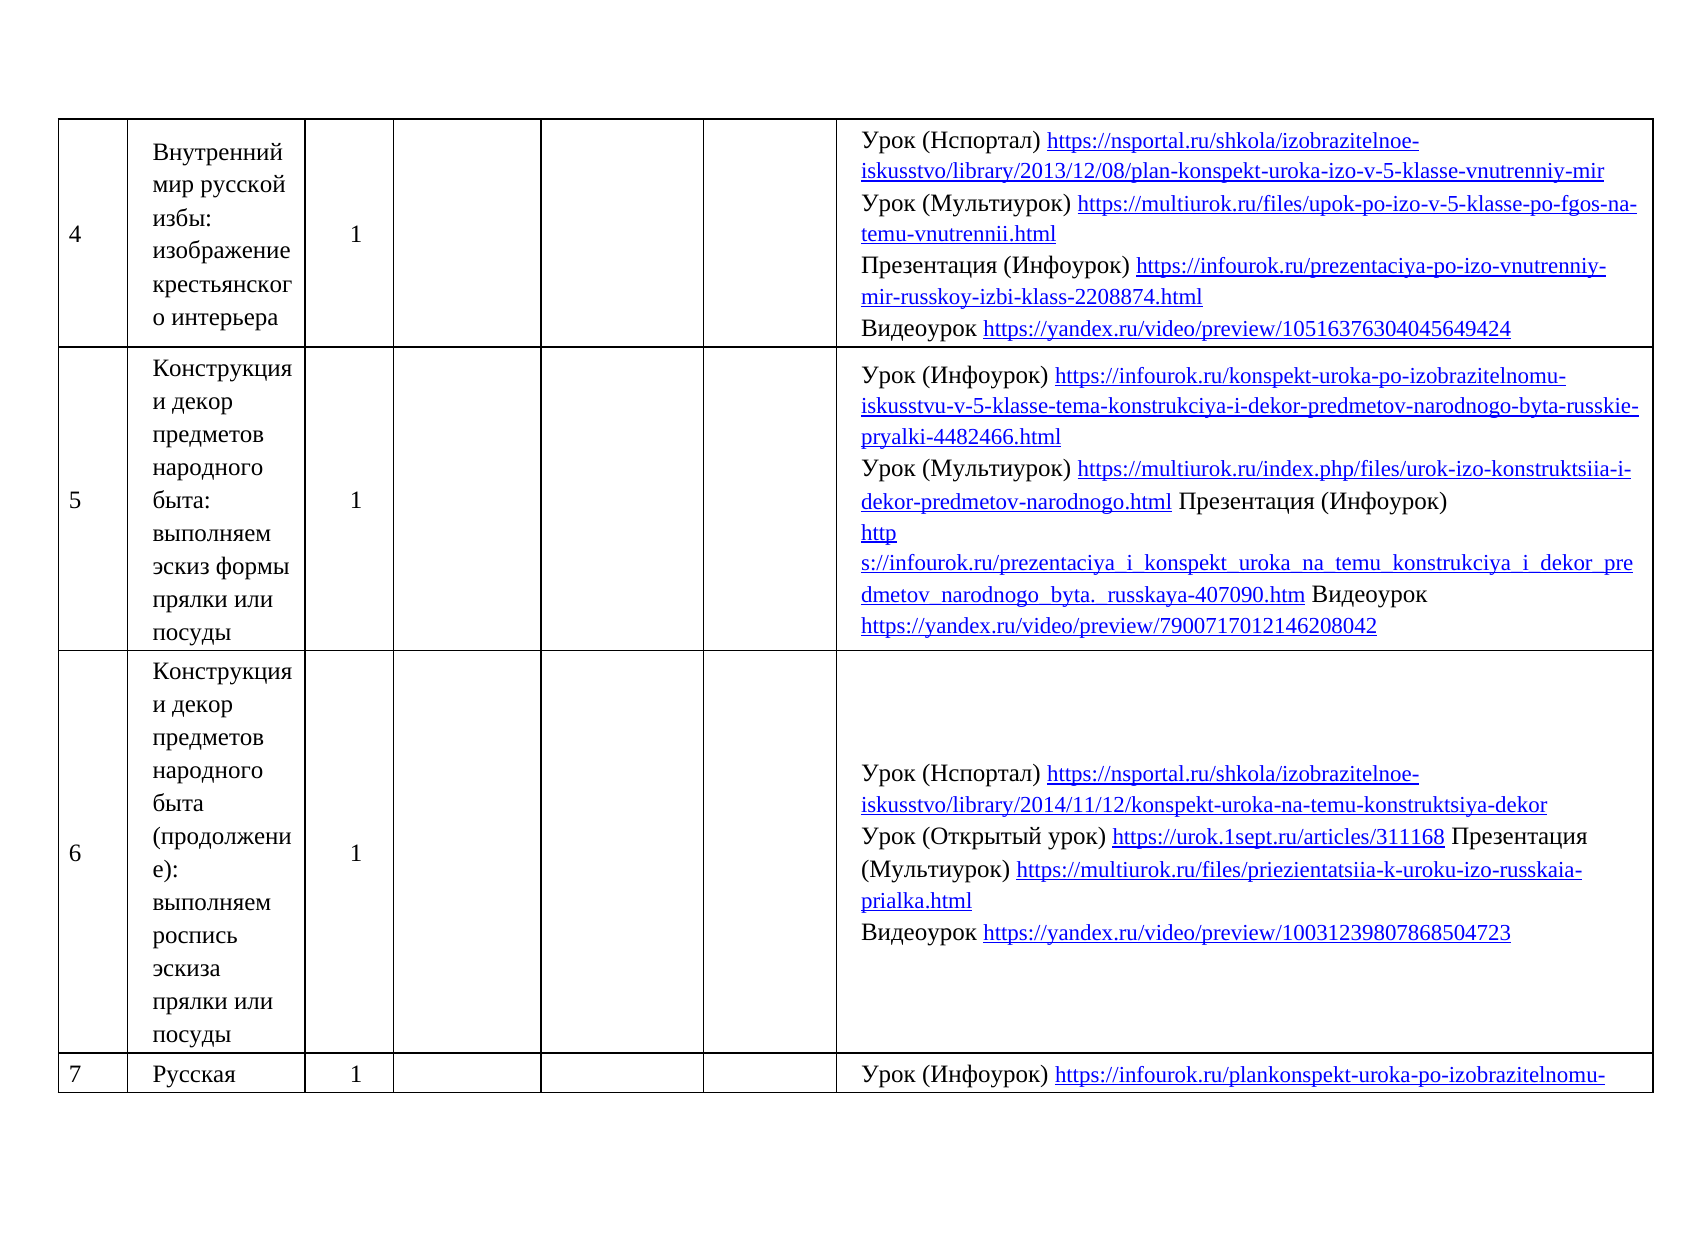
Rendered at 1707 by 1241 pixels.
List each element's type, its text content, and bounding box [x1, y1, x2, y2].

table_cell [128, 1054, 304, 1091]
table_cell [704, 1054, 836, 1091]
table_cell 1 [306, 120, 393, 346]
table_cell Урок (Инфоурок) https://infourok.ru/konspekt-uroka-po-izobrazitelnomu-iskusstvu-v-5-klasse-tema-konstrukciya-i-dekor-predmetov-narodnogo-byta-russkie-pryalki-4482466.html Урок (Мультиурок) https://multiurok.ru/index.php/files/urok-izo-konstruktsiia-i-dekor-predmetov-narodnogo.html Презентация (Инфоурок) https://infourok.ru/prezentaciya_i_konspekt_uroka_na_temu_konstrukciya_i_dekor_predmetov_narodnogo_byta._russkaya-407090.htm Видеоурок https://yandex.ru/video/preview/7900717012146208042 [837, 348, 1652, 649]
table_cell 7 [59, 1054, 127, 1091]
table_cell [394, 1054, 540, 1091]
table_cell 4 [59, 120, 127, 346]
table_cell 6 [59, 651, 127, 1052]
table_cell [394, 651, 540, 1052]
table_cell [542, 348, 703, 649]
table_cell [704, 651, 836, 1052]
table_cell 1 [306, 1054, 393, 1091]
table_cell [837, 1054, 1652, 1091]
table_cell Конструкция и декор предметов народного быта (продолжение): выполняем роспись эскиза прялки или посуды [128, 651, 304, 1052]
table_cell Внутренний мир русской избы: изображение крестьянского интерьера [128, 120, 304, 346]
table_cell [704, 120, 836, 346]
table_cell [542, 120, 703, 346]
table_cell Урок (Нспортал) https://nsportal.ru/shkola/izobrazitelnoe-iskusstvo/library/2013/12/08/plan-konspekt-uroka-izo-v-5-klasse-vnutrenniy-mir Урок (Мультиурок) https://multiurok.ru/files/upok-po-izo-v-5-klasse-po-fgos-na-temu-vnutrennii.html Презентация (Инфоурок) https://infourok.ru/prezentaciya-po-izo-vnutrenniy-mir-russkoy-izbi-klass-2208874.html Видеоурок https://yandex.ru/video/preview/10516376304045649424 [837, 120, 1652, 346]
table_cell [394, 120, 540, 346]
table_cell [542, 1054, 703, 1091]
table_cell 1 [306, 348, 393, 649]
table_cell 1 [306, 651, 393, 1052]
table_cell 5 [59, 348, 127, 649]
table_cell [394, 348, 540, 649]
table_cell [704, 348, 836, 649]
table_cell Конструкция и декор предметов народного быта: выполняем эскиз формы прялки или посуды [128, 348, 304, 649]
table_cell [542, 651, 703, 1052]
table_cell Урок (Нспортал) https://nsportal.ru/shkola/izobrazitelnoe-iskusstvo/library/2014/11/12/konspekt-uroka-na-temu-konstruktsiya-dekor Урок (Открытый урок) https://urok.1sept.ru/articles/311168 Презентация (Мультиурок) https://multiurok.ru/files/priezientatsiia-k-uroku-izo-russkaia-prialka.html Видеоурок https://yandex.ru/video/preview/10031239807868504723 [837, 651, 1652, 1052]
